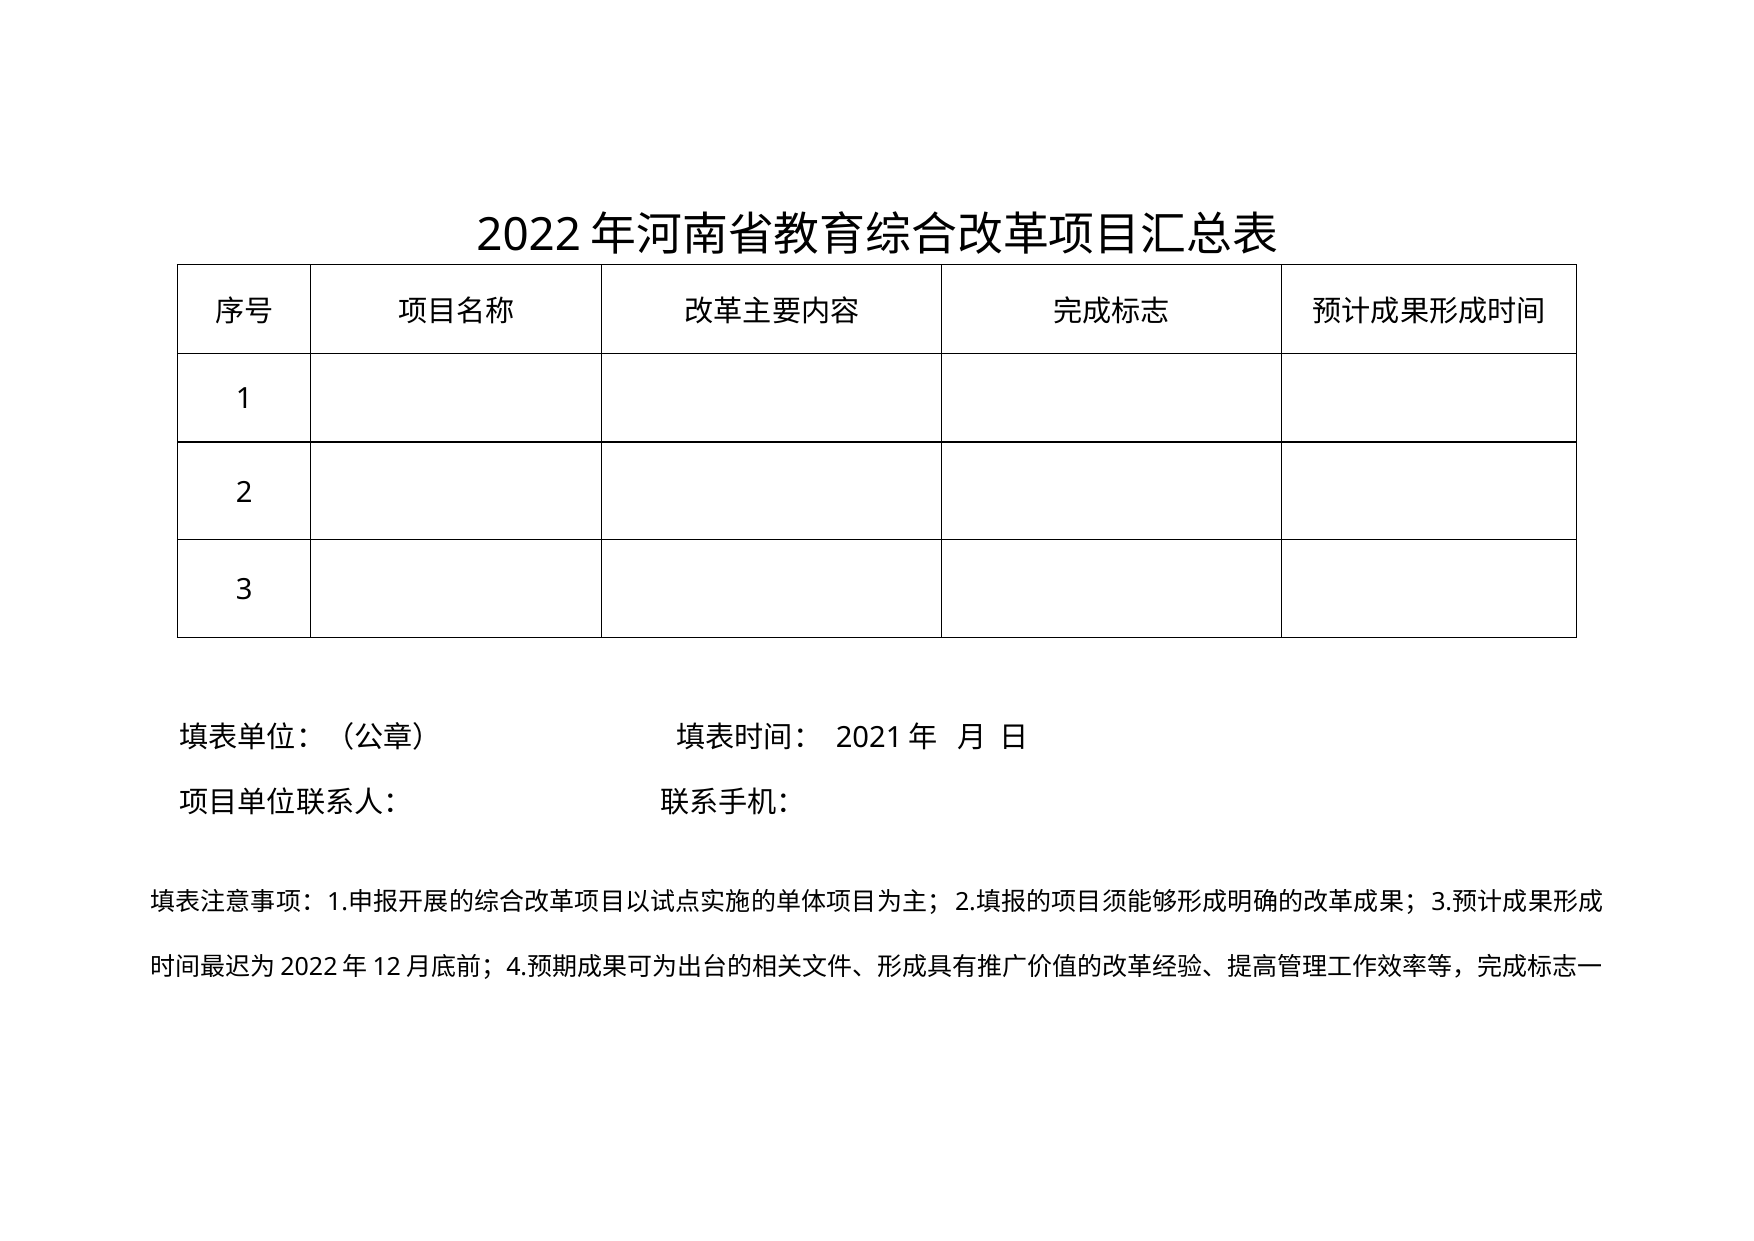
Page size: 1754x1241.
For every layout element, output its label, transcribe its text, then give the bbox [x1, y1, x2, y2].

table_header 完成标志 [942, 265, 1281, 353]
table_cell [311, 354, 601, 441]
table_cell [311, 540, 601, 637]
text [150, 867, 1604, 997]
table_header 预计成果形成时间 [1282, 265, 1576, 353]
table_cell [942, 540, 1281, 637]
text 2022年河南省教育综合改革项目汇总表 [150, 198, 1604, 264]
table_cell [311, 443, 601, 539]
text 项目单位联系人： 联系手机： [150, 768, 1604, 833]
table_cell [602, 540, 941, 637]
table_header 项目名称 [311, 265, 601, 353]
table_header 改革主要内容 [602, 265, 941, 353]
table_header 序号 [178, 265, 310, 353]
table_cell [602, 354, 941, 441]
table_cell 1 [178, 354, 310, 441]
table_cell [1282, 354, 1576, 441]
table_cell [602, 443, 941, 539]
table_cell [1282, 443, 1576, 539]
table_cell 3 [178, 540, 310, 637]
table_cell [942, 354, 1281, 441]
table_cell 2 [178, 443, 310, 539]
table_cell [1282, 540, 1576, 637]
text 填表单位：（公章） 填表时间： 2021年 月 日 [150, 703, 1604, 768]
table_cell [942, 443, 1281, 539]
